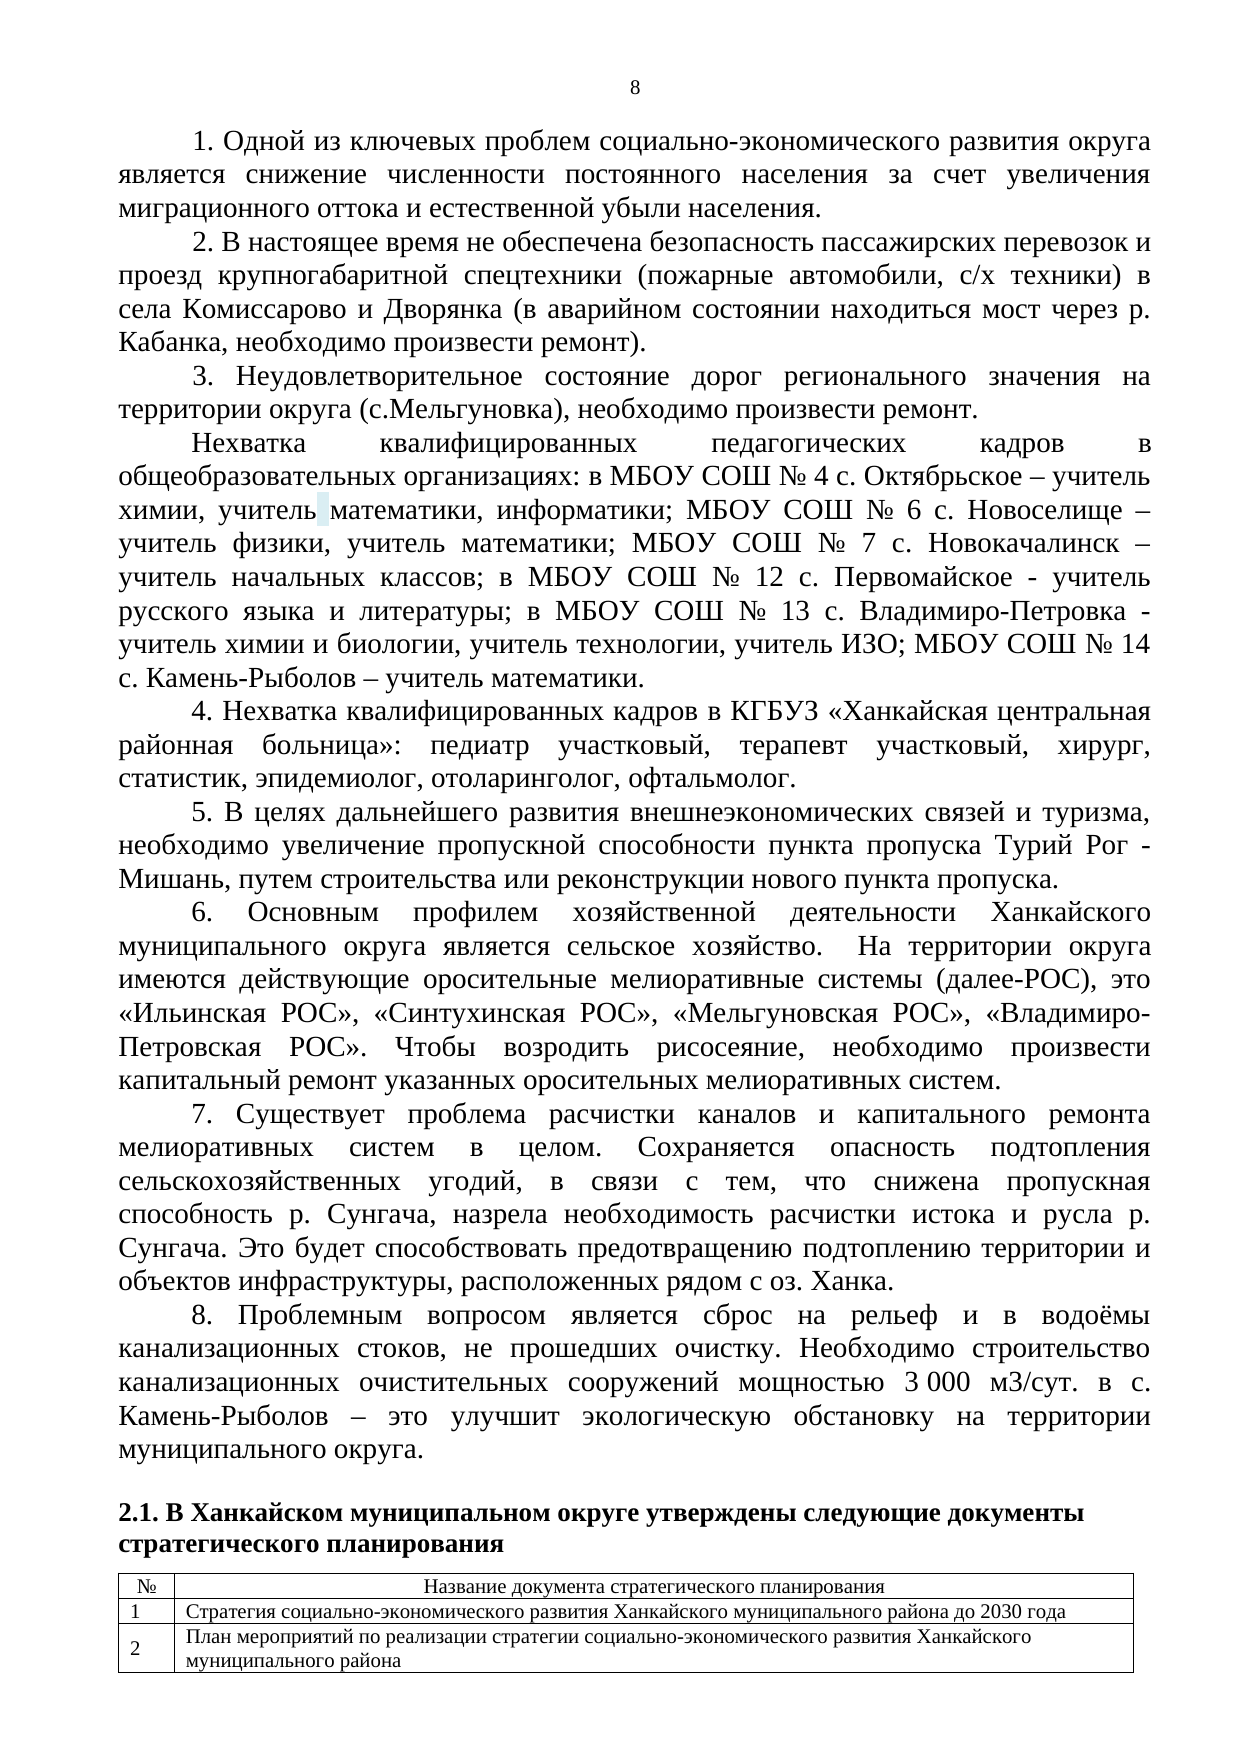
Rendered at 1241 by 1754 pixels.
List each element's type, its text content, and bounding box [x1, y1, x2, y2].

text Нехватка квалифицированных педагогических кадров в общеобразовательных организациях: в МБОУ СОШ № 4 с. Октябрьское – учитель химии, учитель математики, информатики; МБОУ СОШ № 6 с. Новоселище – учитель физики, учитель математики; МБОУ СОШ № 7 с. Новокачалинск – учитель начальных классов; в МБОУ СОШ № 12 с. Первомайское - учитель русского языка и литературы; в МБОУ СОШ № 13 с. Владимиро-Петровка - учитель химии и биологии, учитель технологии, учитель ИЗО; МБОУ СОШ № 14 с. Камень-Рыболов – учитель математики. [118, 425, 1152, 693]
subtitle 1. Одной из ключевых проблем социально-экономического развития округа является снижение численности постоянного населения за счет увеличения миграционного оттока и естественной убыли населения. [118, 123, 1152, 224]
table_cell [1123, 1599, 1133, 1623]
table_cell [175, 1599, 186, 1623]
table_cell 2 [119, 1624, 174, 1672]
text 7. Существует проблема расчистки каналов и капитального ремонта мелиоративных систем в целом. Сохраняется опасность подтопления сельскохозяйственных угодий, в связи с тем, что снижена пропускная способность р. Сунгача, назрела необходимость расчистки истока и русла р. Сунгача. Это будет способствовать предотвращению подтоплению территории и объектов инфраструктуры, расположенных рядом с оз. Ханка. [118, 1096, 1152, 1297]
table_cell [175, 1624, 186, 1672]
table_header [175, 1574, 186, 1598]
text 6. Основным профилем хозяйственной деятельности Ханкайского муниципального округа является сельское хозяйство. На территории округа имеются действующие оросительные мелиоративные системы (далее-РОС), это «Ильинская РОС», «Синтухинская РОС», «Мельгуновская РОС», «Владимиро-Петровская РОС». Чтобы возродить рисосеяние, необходимо произвести капитальный ремонт указанных оросительных мелиоративных систем. [118, 894, 1152, 1096]
text 2.1. В Ханкайском муниципальном округе утверждены следующие документы стратегического планирования [118, 1496, 1152, 1558]
text 8. Проблемным вопросом является сброс на рельеф и в водоёмы канализационных стоков, не прошедших очистку. Необходимо строительство канализационных очистительных сооружений мощностью 3 000 м3/сут. в с. Камень-Рыболов – это улучшит экологическую обстановку на территории муниципального округа. [118, 1297, 1152, 1465]
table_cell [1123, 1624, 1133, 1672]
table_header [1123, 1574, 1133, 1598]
subtitle 2. В настоящее время не обеспечена безопасность пассажирских перевозок и проезд крупногабаритной спецтехники (пожарные автомобили, с/х техники) в села Комиссарово и Дворянка (в аварийном состоянии находиться мост через р. Кабанка, необходимо произвести ремонт). [118, 224, 1152, 358]
text 5. В целях дальнейшего развития внешнеэкономических связей и туризма, необходимо увеличение пропускной способности пункта пропуска Турий Рог - Мишань, путем строительства или реконструкции нового пункта пропуска. [118, 794, 1152, 894]
text 4. Нехватка квалифицированных кадров в КГБУЗ «Ханкайская центральная районная больница»: педиатр участковый, терапевт участковый, хирург, статистик, эпидемиолог, отоларинголог, офтальмолог. [118, 693, 1152, 794]
subtitle 3. Неудовлетворительное состояние дорог регионального значения на территории округа (с.Мельгуновка), необходимо произвести ремонт. [118, 358, 1152, 425]
